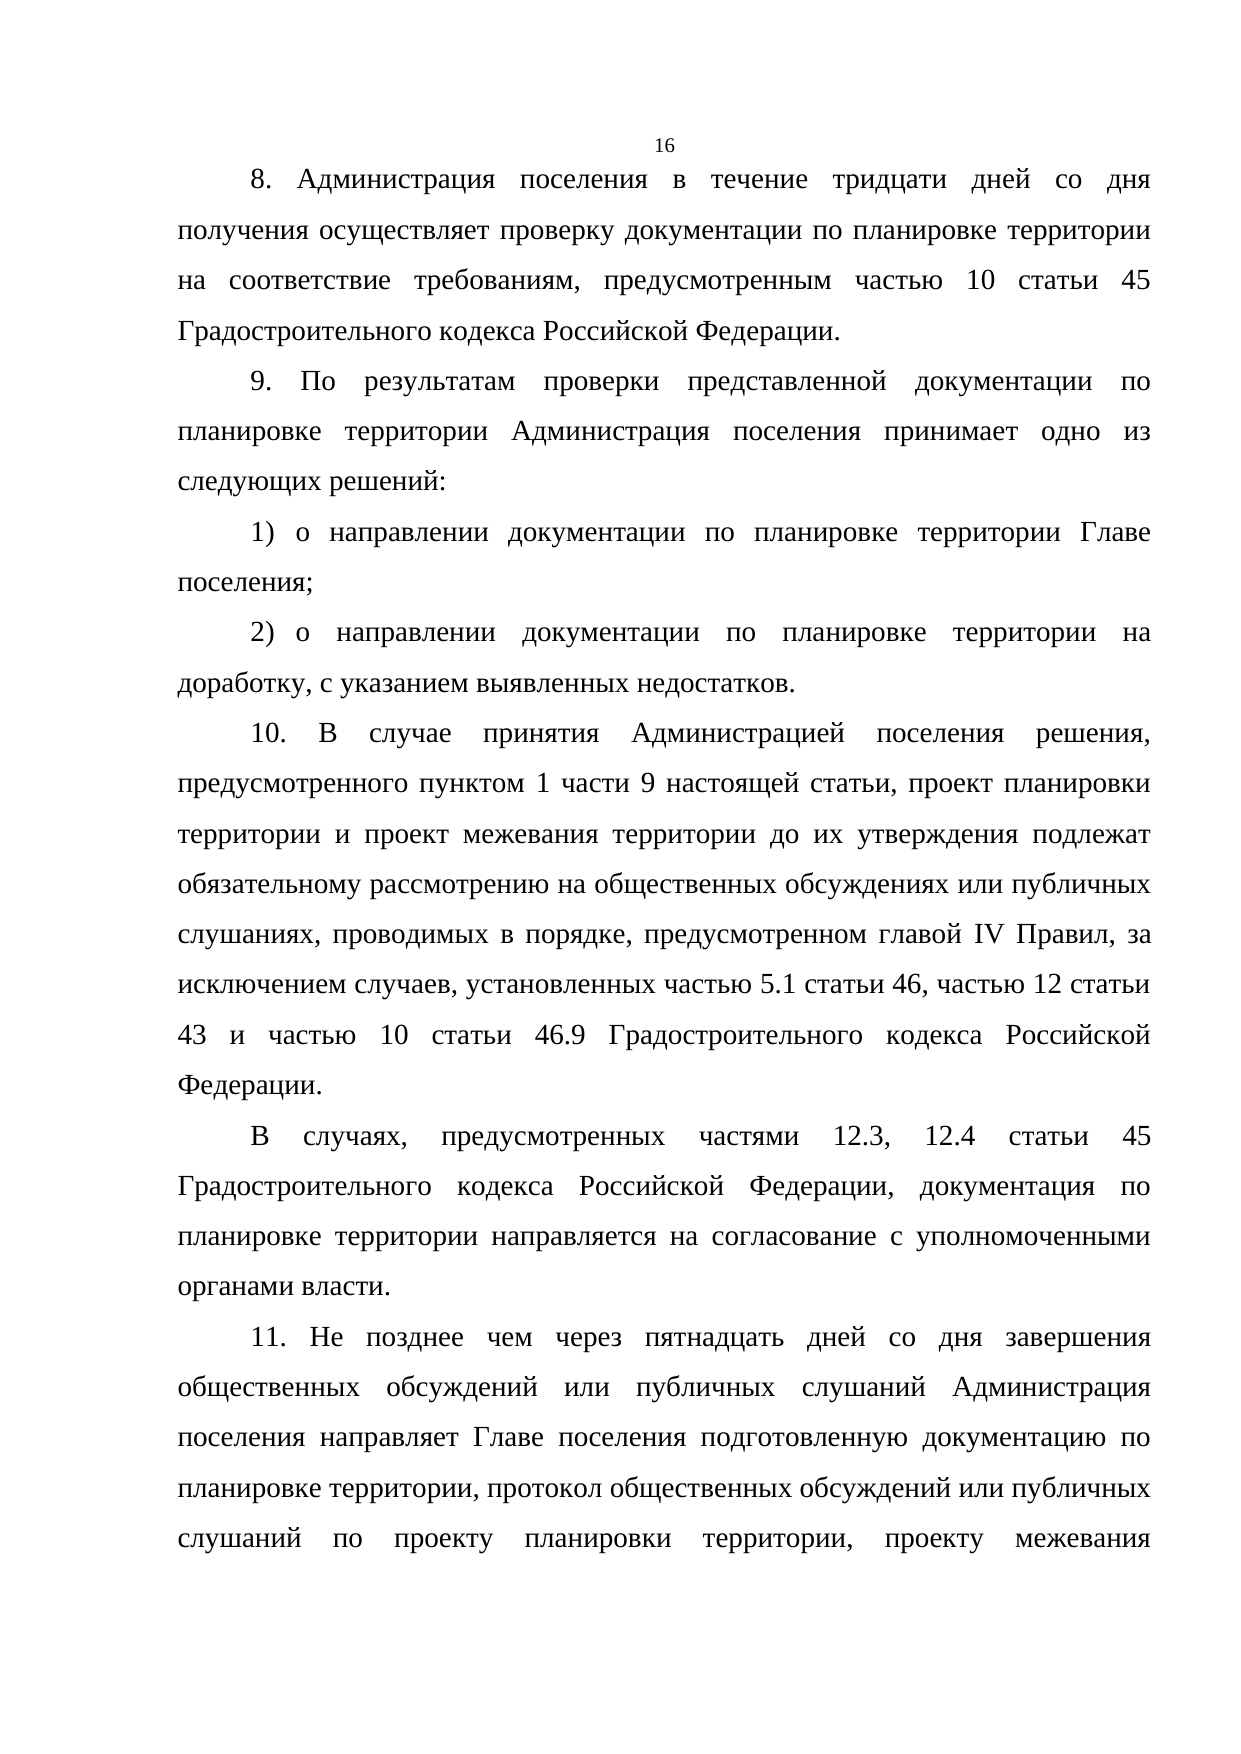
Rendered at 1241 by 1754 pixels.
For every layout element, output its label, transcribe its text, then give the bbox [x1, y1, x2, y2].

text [177, 1319, 1152, 1554]
list о направлении документации по планировке территории Главе поселения; [177, 514, 1152, 598]
list о направлении документации по планировке территории на доработку, с указанием выявленных недостатков. [177, 614, 1152, 698]
text 10. В случае принятия Администрацией поселения решения, предусмотренного пунктом 1 части 9 настоящей статьи, проект планировки территории и проект межевания территории до их утверждения подлежат обязательному рассмотрению на общественных обсуждениях или публичных слушаниях, проводимых в порядке, предусмотренном главой IV Правил, за исключением случаев, установленных частью 5.1 статьи 46, частью 12 статьи 43 и частью 10 статьи 46.9 Градостроительного кодекса Российской Федерации. [177, 715, 1152, 1101]
text 8. Администрация поселения в течение тридцати дней со дня получения осуществляет проверку документации по планировке территории на соответствие требованиям, предусмотренным частью 10 статьи 45 Градостроительного кодекса Российской Федерации. [177, 162, 1152, 346]
text 9. По результатам проверки представленной документации по планировке территории Администрация поселения принимает одно из следующих решений: [177, 363, 1152, 497]
text В случаях, предусмотренных частями 12.3, 12.4 статьи 45 Градостроительного кодекса Российской Федерации, документация по планировке территории направляется на согласование с уполномоченными органами власти. [177, 1118, 1152, 1302]
